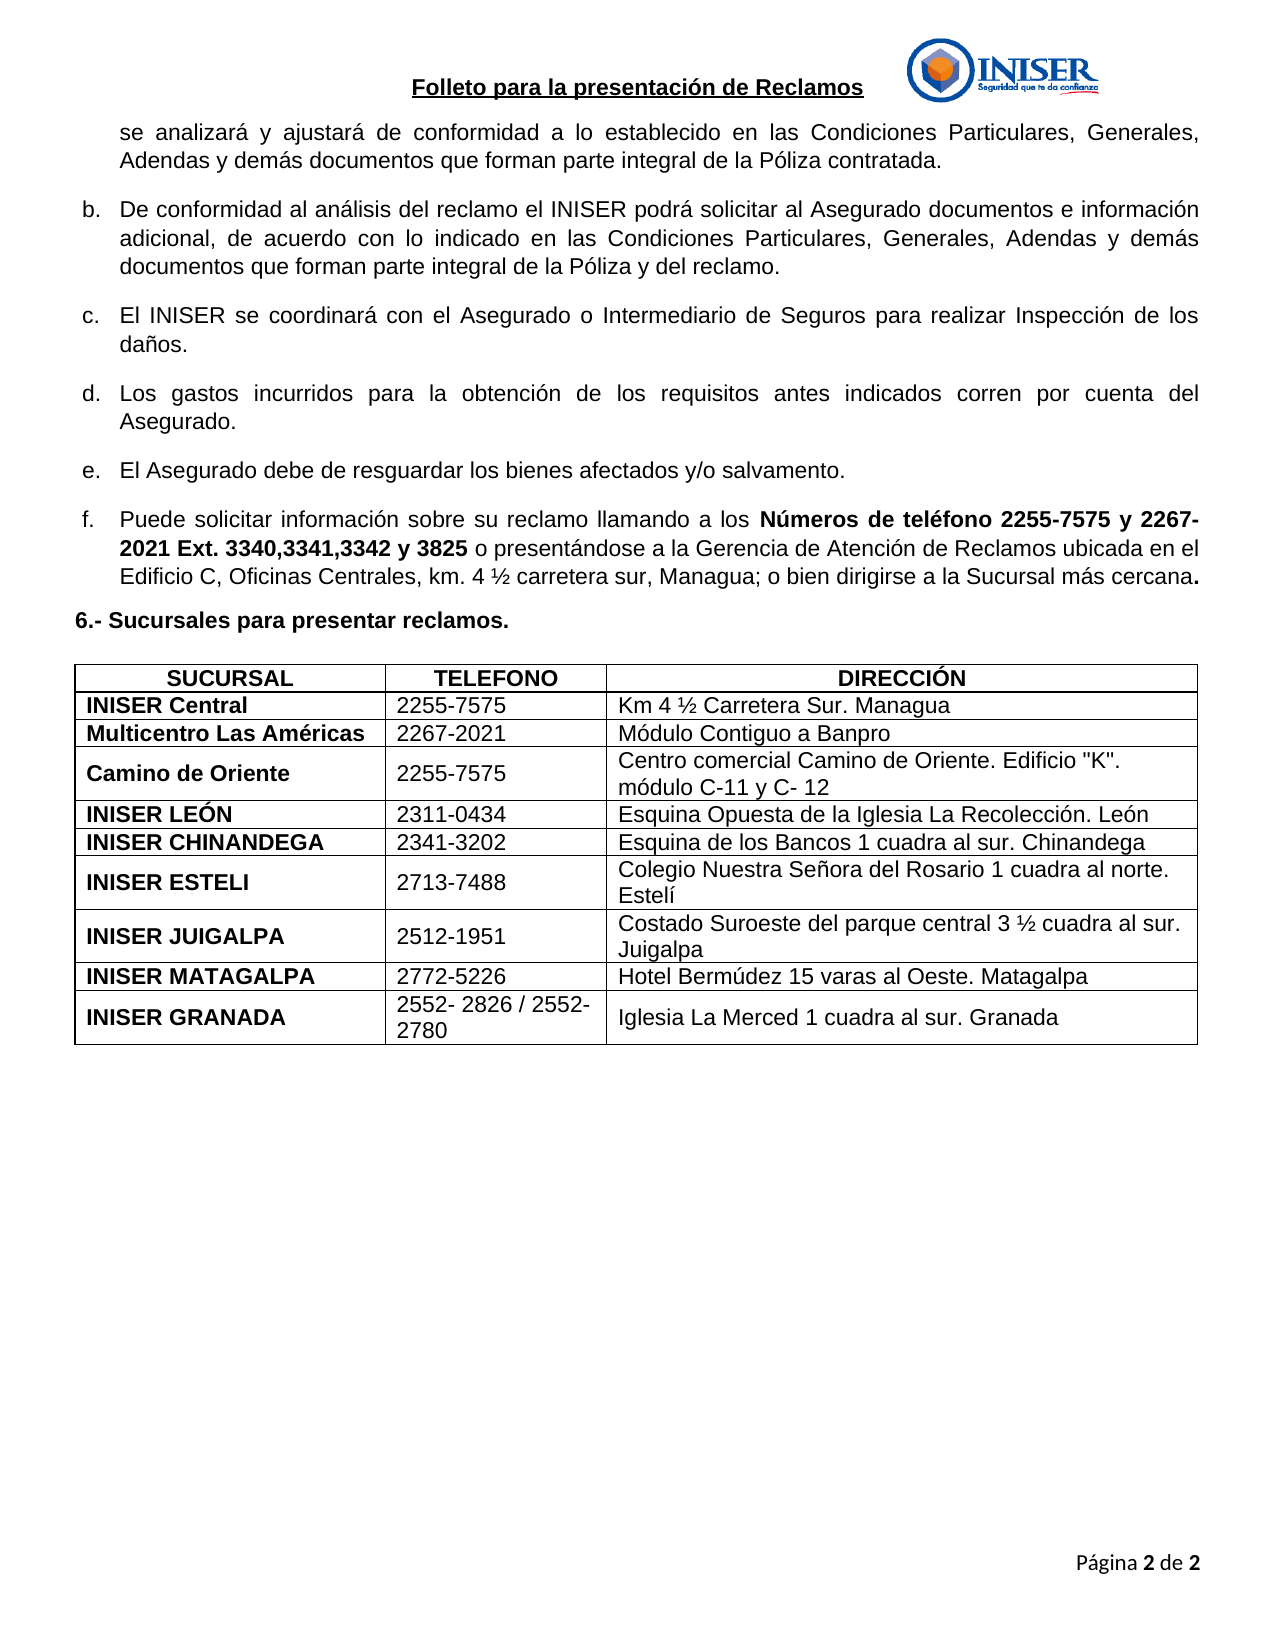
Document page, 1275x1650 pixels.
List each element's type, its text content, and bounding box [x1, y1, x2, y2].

table_cell Hotel Bermúdez 15 varas al Oeste. Matagalpa [607, 963, 1197, 990]
list El INISER se coordinará con el Asegurado o Intermediario de Seguros para realizar Inspección de los daños. [82, 302, 1200, 357]
table_cell INISER MATAGALPA [76, 963, 385, 990]
list Puede solicitar información sobre su reclamo llamando a los Números de teléfono 2255-7575 y 2267-2021 Ext. 3340,3341,3342 y 3825 o presentándose a la Gerencia de Atención de Reclamos ubicada en el Edificio C, Oficinas Centrales, km. 4 ½ carretera sur, Managua; o bien dirigirse a la Sucursal más cercana. [82, 506, 1200, 589]
table_cell 2713-7488 [386, 856, 606, 908]
table_cell Camino de Oriente [76, 747, 385, 800]
table_cell INISER LEÓN [76, 801, 385, 827]
table_cell Esquina de los Bancos 1 cuadra al sur. Chinandega [607, 829, 1197, 855]
table_cell Esquina Opuesta de la Iglesia La Recolección. León [607, 801, 1197, 827]
picture [903, 34, 1106, 105]
table_cell 2255-7575 [386, 693, 606, 719]
table_cell 2255-7575 [386, 747, 606, 800]
table_cell INISER JUIGALPA [76, 910, 385, 962]
table_cell 2772-5226 [386, 963, 606, 990]
table_cell Iglesia La Merced 1 cuadra al sur. Granada [607, 991, 1197, 1043]
table_header TELEFONO [386, 665, 606, 691]
list El Asegurado debe de resguardar los bienes afectados y/o salvamento. [82, 457, 1200, 484]
table_cell Km 4 ½ Carretera Sur. Managua [607, 693, 1197, 719]
table_cell Módulo Contiguo a Banpro [607, 720, 1197, 746]
table_cell 2552- 2826 / 2552-2780 [386, 991, 606, 1043]
table_cell INISER GRANADA [76, 991, 385, 1043]
table_cell INISER Central [76, 693, 385, 719]
list De conformidad al análisis del reclamo el INISER podrá solicitar al Asegurado documentos e información adicional, de acuerdo con lo indicado en las Condiciones Particulares, Generales, Adendas y demás documentos que forman parte integral de la Póliza y del reclamo. [82, 196, 1200, 279]
table_cell Costado Suroeste del parque central 3 ½ cuadra al sur. Juigalpa [607, 910, 1197, 962]
table_cell 2341-3202 [386, 829, 606, 855]
table_cell 2311-0434 [386, 801, 606, 827]
table_cell INISER CHINANDEGA [76, 829, 385, 855]
text 6.- Sucursales para presentar reclamos. [75, 607, 1200, 633]
list Los gastos incurridos para la obtención de los requisitos antes indicados corren por cuenta del Asegurado. [82, 380, 1200, 434]
table_cell Multicentro Las Américas [76, 720, 385, 746]
table_header DIRECCIÓN [607, 665, 1197, 691]
table_cell 2512-1951 [386, 910, 606, 962]
table_cell INISER ESTELI [76, 856, 385, 908]
table_cell Centro comercial Camino de Oriente. Edificio "K". módulo C-11 y C- 12 [607, 747, 1197, 800]
table_cell 2267-2021 [386, 720, 606, 746]
table_header SUCURSAL [76, 665, 385, 691]
table_cell Colegio Nuestra Señora del Rosario 1 cuadra al norte. Estelí [607, 856, 1197, 908]
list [82, 119, 1200, 174]
